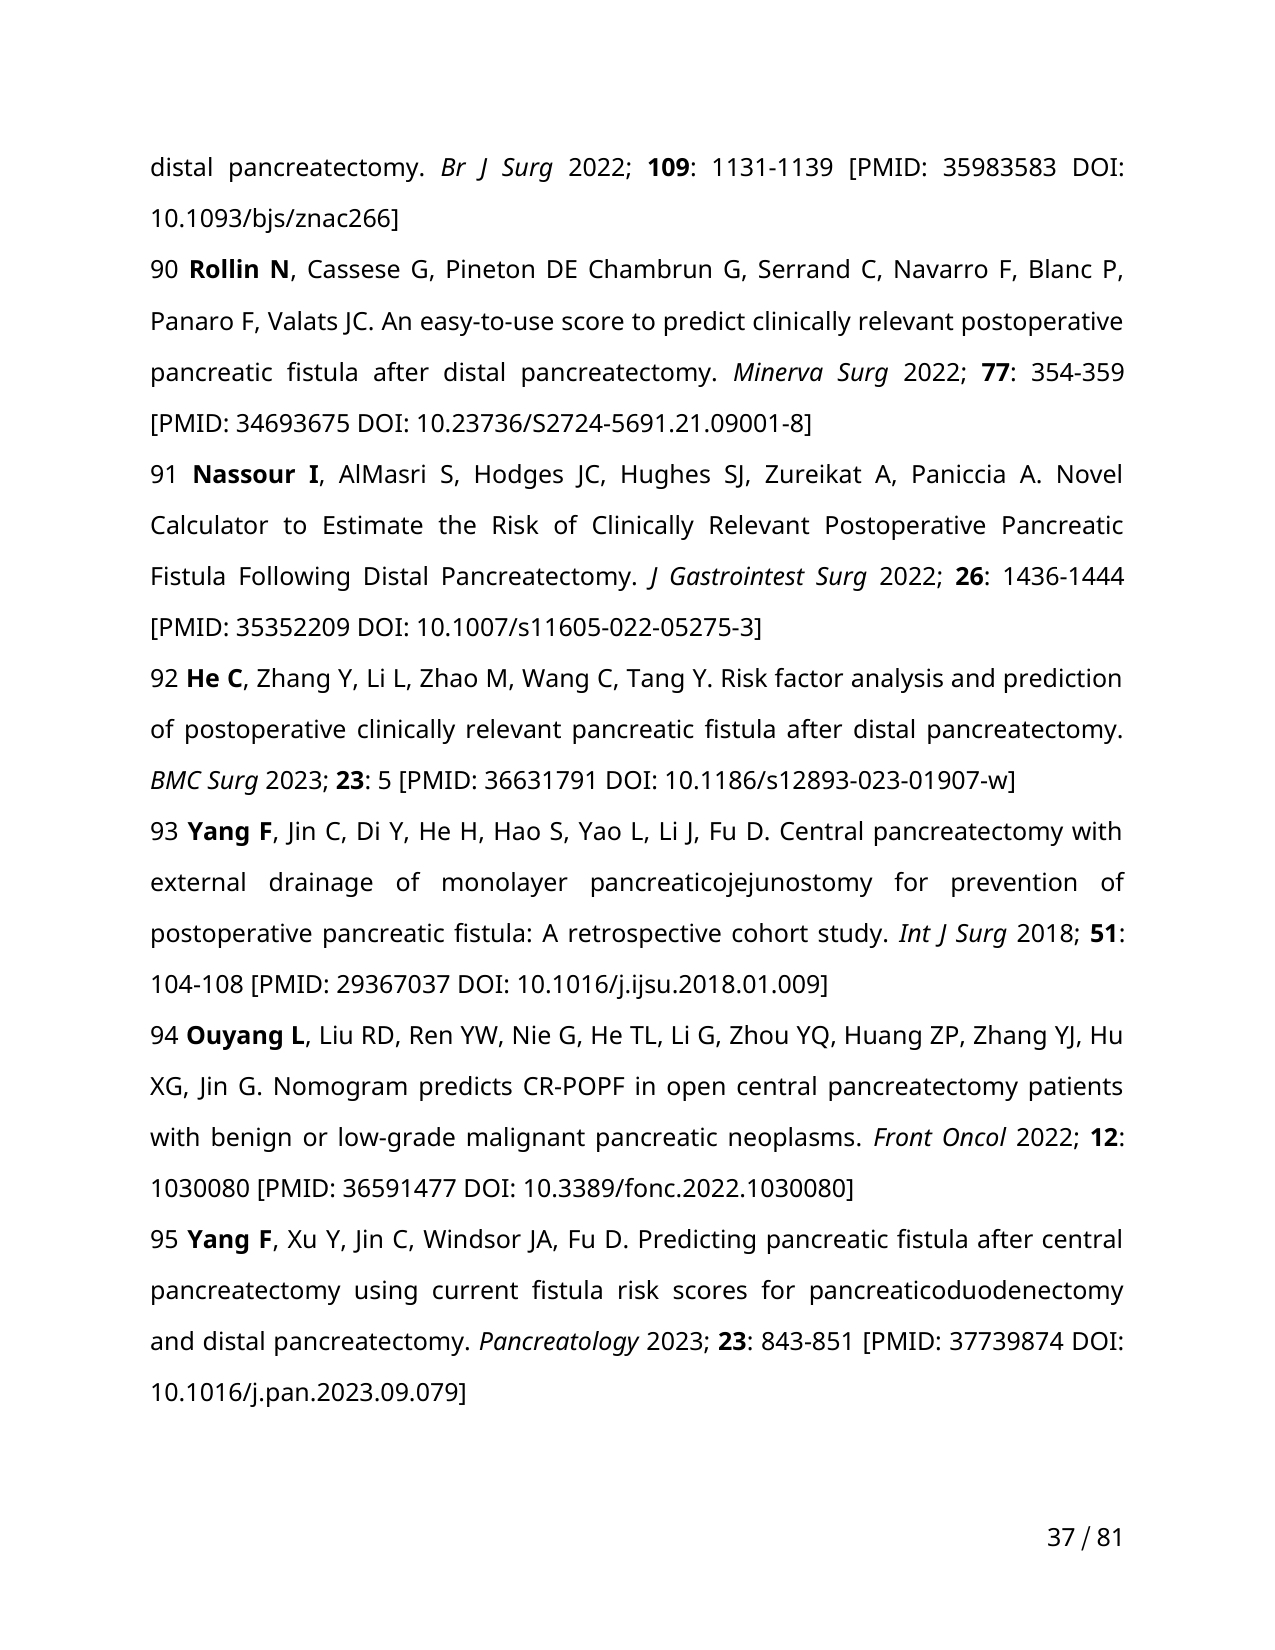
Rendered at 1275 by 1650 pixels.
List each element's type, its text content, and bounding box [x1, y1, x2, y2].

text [150, 150, 1125, 235]
text 94 Ouyang L, Liu RD, Ren YW, Nie G, He TL, Li G, Zhou YQ, Huang ZP, Zhang YJ, Hu XG, Jin G. Nomogram predicts CR-POPF in open central pancreatectomy patients with benign or low-grade malignant pancreatic neoplasms. Front Oncol 2022; 12: 1030080 [PMID: 36591477 DOI: 10.3389/fonc.2022.1030080] [150, 1018, 1125, 1205]
text 91 Nassour I, AlMasri S, Hodges JC, Hughes SJ, Zureikat A, Paniccia A. Novel Calculator to Estimate the Risk of Clinically Relevant Postoperative Pancreatic Fistula Following Distal Pancreatectomy. J Gastrointest Surg 2022; 26: 1436-1444 [PMID: 35352209 DOI: 10.1007/s11605-022-05275-3] [150, 456, 1125, 643]
text 93 Yang F, Jin C, Di Y, He H, Hao S, Yao L, Li J, Fu D. Central pancreatectomy with external drainage of monolayer pancreaticojejunostomy for prevention of postoperative pancreatic fistula: A retrospective cohort study. Int J Surg 2018; 51: 104-108 [PMID: 29367037 DOI: 10.1016/j.ijsu.2018.01.009] [150, 813, 1125, 1001]
text 90 Rollin N, Cassese G, Pineton DE Chambrun G, Serrand C, Navarro F, Blanc P, Panaro F, Valats JC. An easy-to-use score to predict clinically relevant postoperative pancreatic fistula after distal pancreatectomy. Minerva Surg 2022; 77: 354-359 [PMID: 34693675 DOI: 10.23736/S2724-5691.21.09001-8] [150, 252, 1125, 439]
text 95 Yang F, Xu Y, Jin C, Windsor JA, Fu D. Predicting pancreatic fistula after central pancreatectomy using current fistula risk scores for pancreaticoduodenectomy and distal pancreatectomy. Pancreatology 2023; 23: 843-851 [PMID: 37739874 DOI: 10.1016/j.pan.2023.09.079] [150, 1222, 1125, 1409]
text 92 He C, Zhang Y, Li L, Zhao M, Wang C, Tang Y. Risk factor analysis and prediction of postoperative clinically relevant pancreatic fistula after distal pancreatectomy. BMC Surg 2023; 23: 5 [PMID: 36631791 DOI: 10.1186/s12893-023-01907-w] [150, 660, 1125, 797]
